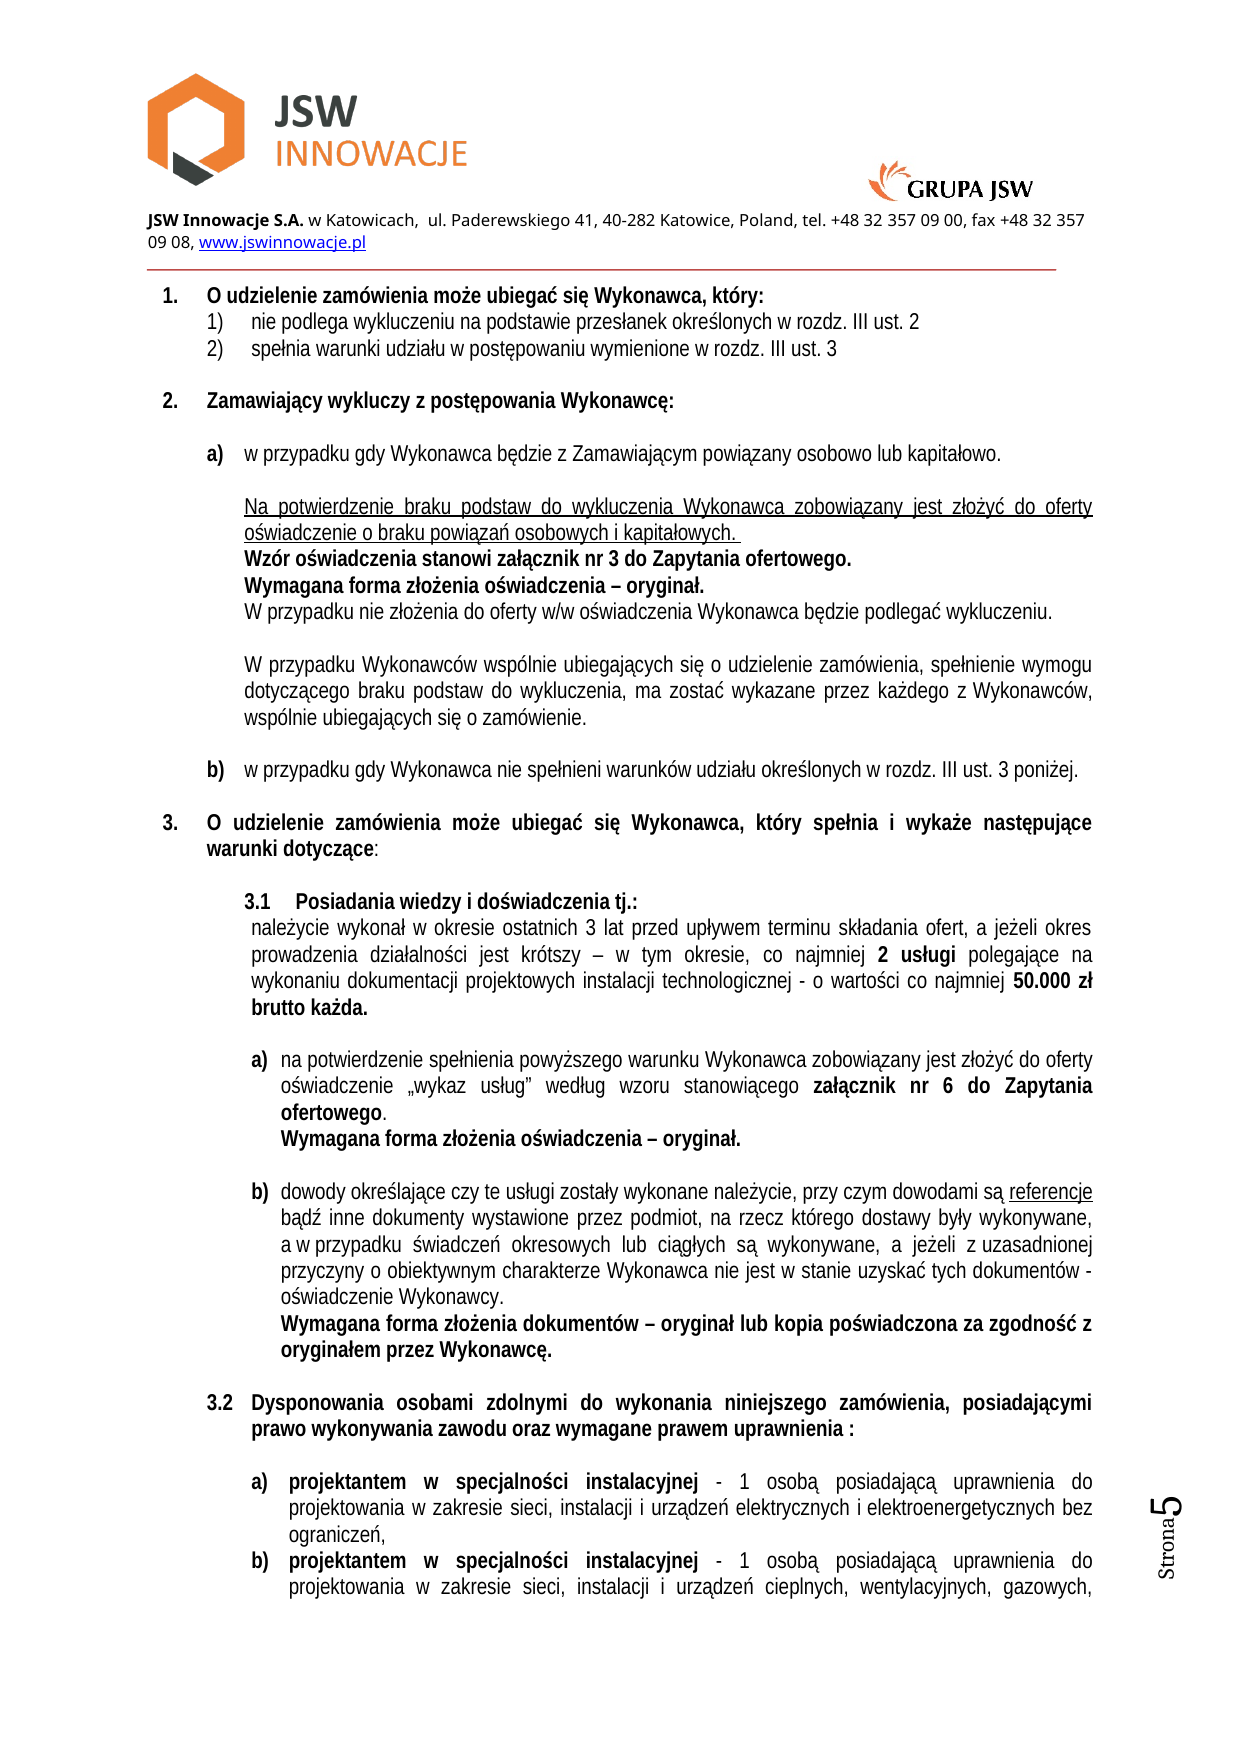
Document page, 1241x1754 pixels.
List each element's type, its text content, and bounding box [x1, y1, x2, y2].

list spełnia warunki udziału w postępowaniu wymienione w rozdz. III ust. 3 [207, 334, 1093, 361]
text Na potwierdzenie braku podstaw do wykluczenia Wykonawca zobowiązany jest złożyć do oferty oświadczenie o braku powiązań osobowych i kapitałowych. [244, 517, 1093, 545]
text Na potwierdzenie braku podstaw do wykluczenia Wykonawca zobowiązany jest złożyć do oferty oświadczenie o braku powiązań osobowych i kapitałowych. [244, 493, 1093, 515]
list w przypadku gdy Wykonawca będzie z Zamawiającym powiązany osobowo lub kapitałowo. [207, 440, 1093, 466]
list nie podlega wykluczeniu na podstawie przesłanek określonych w rozdz. III ust. 2 [207, 308, 1093, 334]
list projektantem w specjalności instalacyjnej - 1 osobą posiadającą uprawnienia do projektowania w zakresie sieci, instalacji i urządzeń elektrycznych i elektroenergetycznych bez ograniczeń, [251, 1468, 1093, 1547]
list należycie wykonał w okresie ostatnich 3 lat przed upływem terminu składania ofert, a jeżeli okres prowadzenia działalności jest krótszy – w tym okresie, co najmniej 2 usługi polegające na wykonaniu dokumentacji projektowych instalacji technologicznej - o wartości co najmniej 50.000 zł brutto każda. [251, 914, 1093, 1020]
list Posiadania wiedzy i doświadczenia tj.: [223, 888, 1093, 914]
list Zamawiający wykluczy z postępowania Wykonawcę: [162, 387, 1093, 414]
text W przypadku nie złożenia do oferty w/w oświadczenia Wykonawca będzie podlegać wykluczeniu. [170, 598, 1093, 624]
picture [147, 73, 467, 186]
list Dysponowania osobami zdolnymi do wykonania niniejszego zamówienia, posiadającymi prawo wykonywania zawodu oraz wymagane prawem uprawnienia : [207, 1389, 1093, 1441]
text W przypadku Wykonawców wspólnie ubiegających się o udzielenie zamówienia, spełnienie wymogu dotyczącego braku podstaw do wykluczenia, ma zostać wykazane przez każdego z Wykonawców, wspólnie ubiegających się o zamówienie. [244, 651, 1093, 730]
list na potwierdzenie spełnienia powyższego warunku Wykonawca zobowiązany jest złożyć do oferty oświadczenie „wykaz usług” według wzoru stanowiącego załącznik nr 6 do Zapytania ofertowego. [251, 1046, 1093, 1125]
text Wymagana forma złożenia oświadczenia – oryginał. [207, 1125, 1093, 1152]
list Wymagana forma złożenia dokumentów – oryginał lub kopia poświadczona za zgodność z oryginałem przez Wykonawcę. [281, 1310, 1093, 1362]
list w przypadku gdy Wykonawca nie spełnieni warunków udziału określonych w rozdz. III ust. 3 poniżej. [207, 756, 1093, 783]
picture [861, 156, 1039, 208]
list dowody określające czy te usługi zostały wykonane należycie, przy czym dowodami są referencje bądź inne dokumenty wystawione przez podmiot, na rzecz którego dostawy były wykonywane, a w przypadku świadczeń okresowych lub ciągłych są wykonywane, a jeżeli z uzasadnionej przyczyny o obiektywnym charakterze Wykonawca nie jest w stanie uzyskać tych dokumentów - oświadczenie Wykonawcy. [251, 1178, 1093, 1310]
text Wzór oświadczenia stanowi załącznik nr 3 do Zapytania ofertowego. [170, 545, 1093, 572]
text Wymagana forma złożenia oświadczenia – oryginał. [170, 572, 1093, 598]
list O udzielenie zamówienia może ubiegać się Wykonawca, który: [162, 282, 1093, 308]
list O udzielenie zamówienia może ubiegać się Wykonawca, który spełnia i wykaże następujące warunki dotyczące: [162, 809, 1093, 862]
